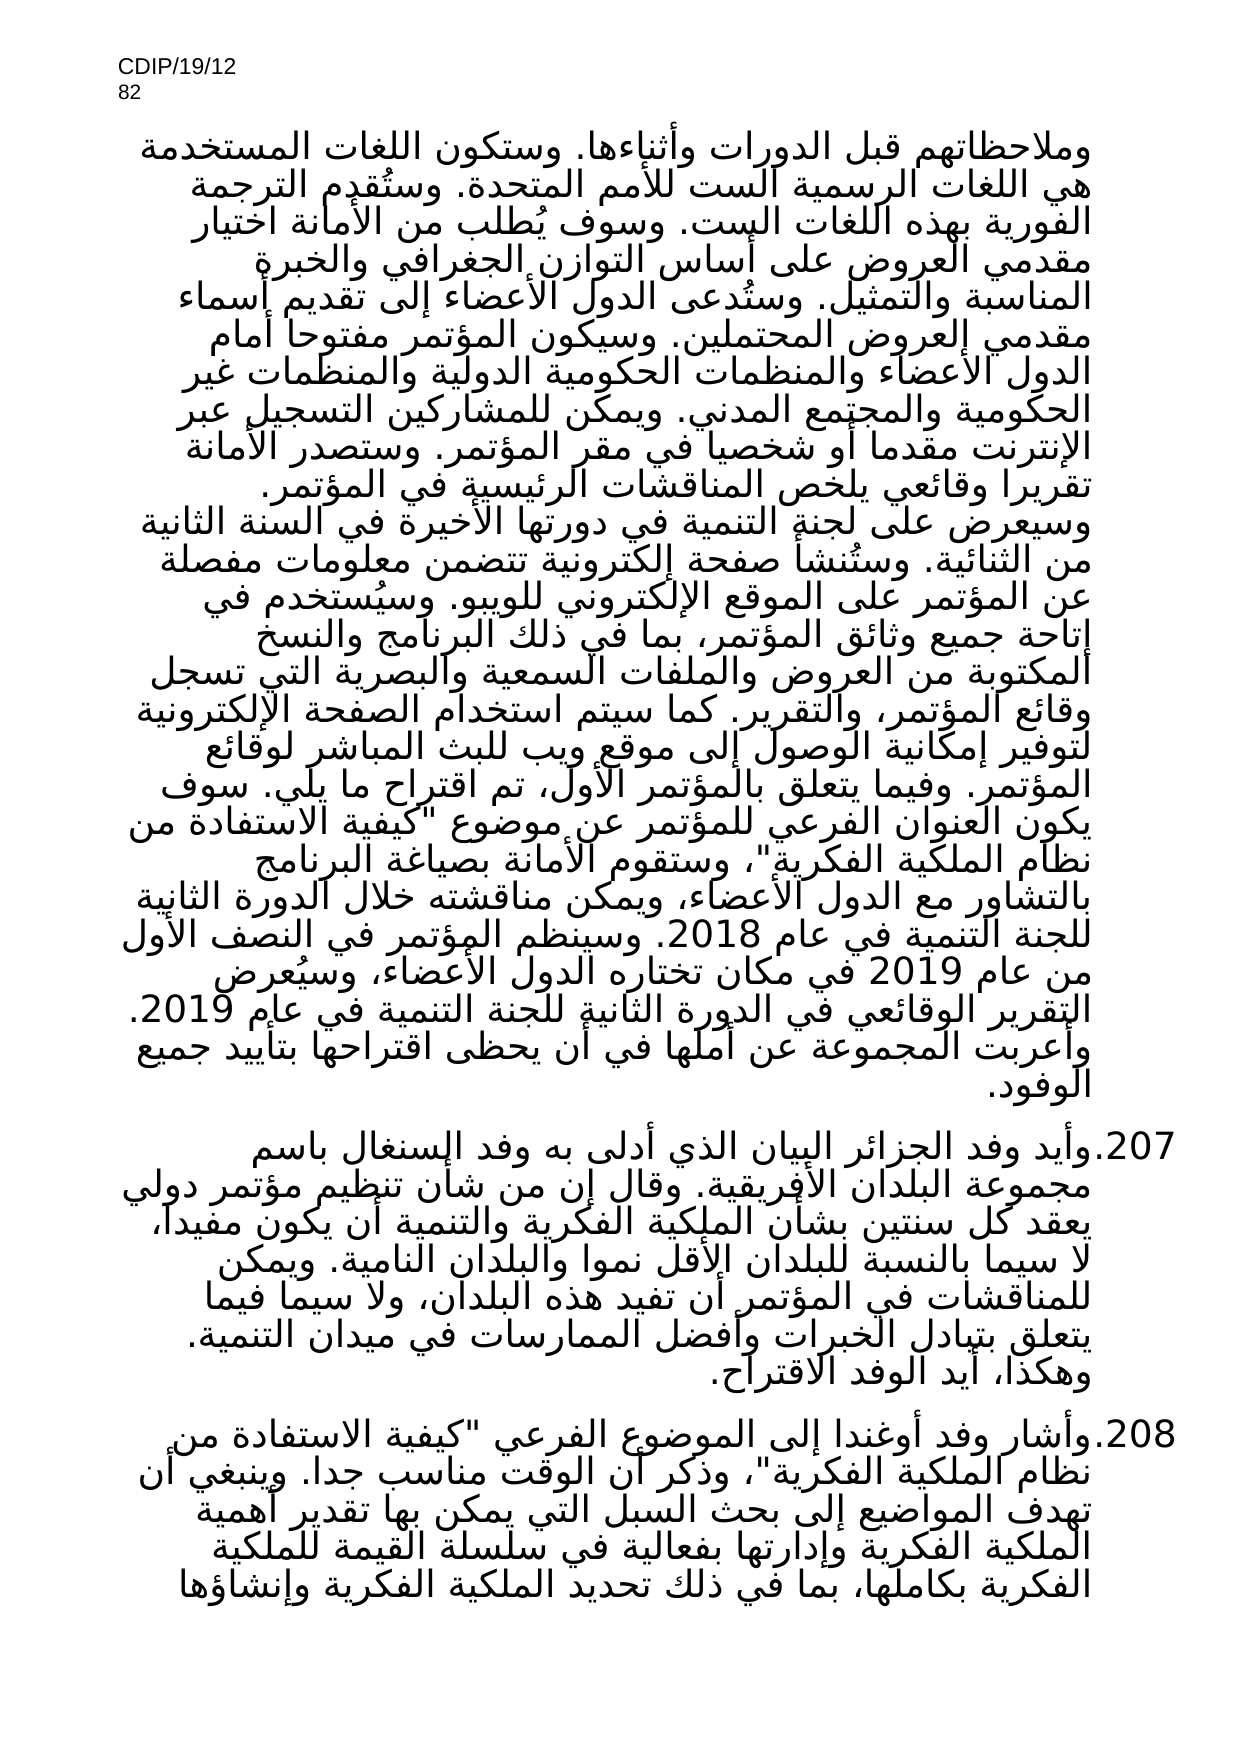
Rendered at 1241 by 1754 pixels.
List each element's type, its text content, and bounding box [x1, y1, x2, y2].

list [118, 130, 1093, 1105]
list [118, 1417, 1093, 1605]
list وأيد وفد الجزائر البيان الذي أدلى به وفد السنغال باسم مجموعة البلدان الأفريقية. وقال إن من شأن تنظيم مؤتمر دولي يعقد كل سنتين بشأن الملكية الفكرية والتنمية أن يكون مفيدا، لا سيما بالنسبة للبلدان الأقل نموا والبلدان النامية. ويمكن للمناقشات في المؤتمر أن تفيد هذه البلدان، ولا سيما فيما يتعلق بتبادل الخبرات وأفضل الممارسات في ميدان التنمية. وهكذا، أيد الوفد الاقتراح. [118, 1130, 1093, 1392]
